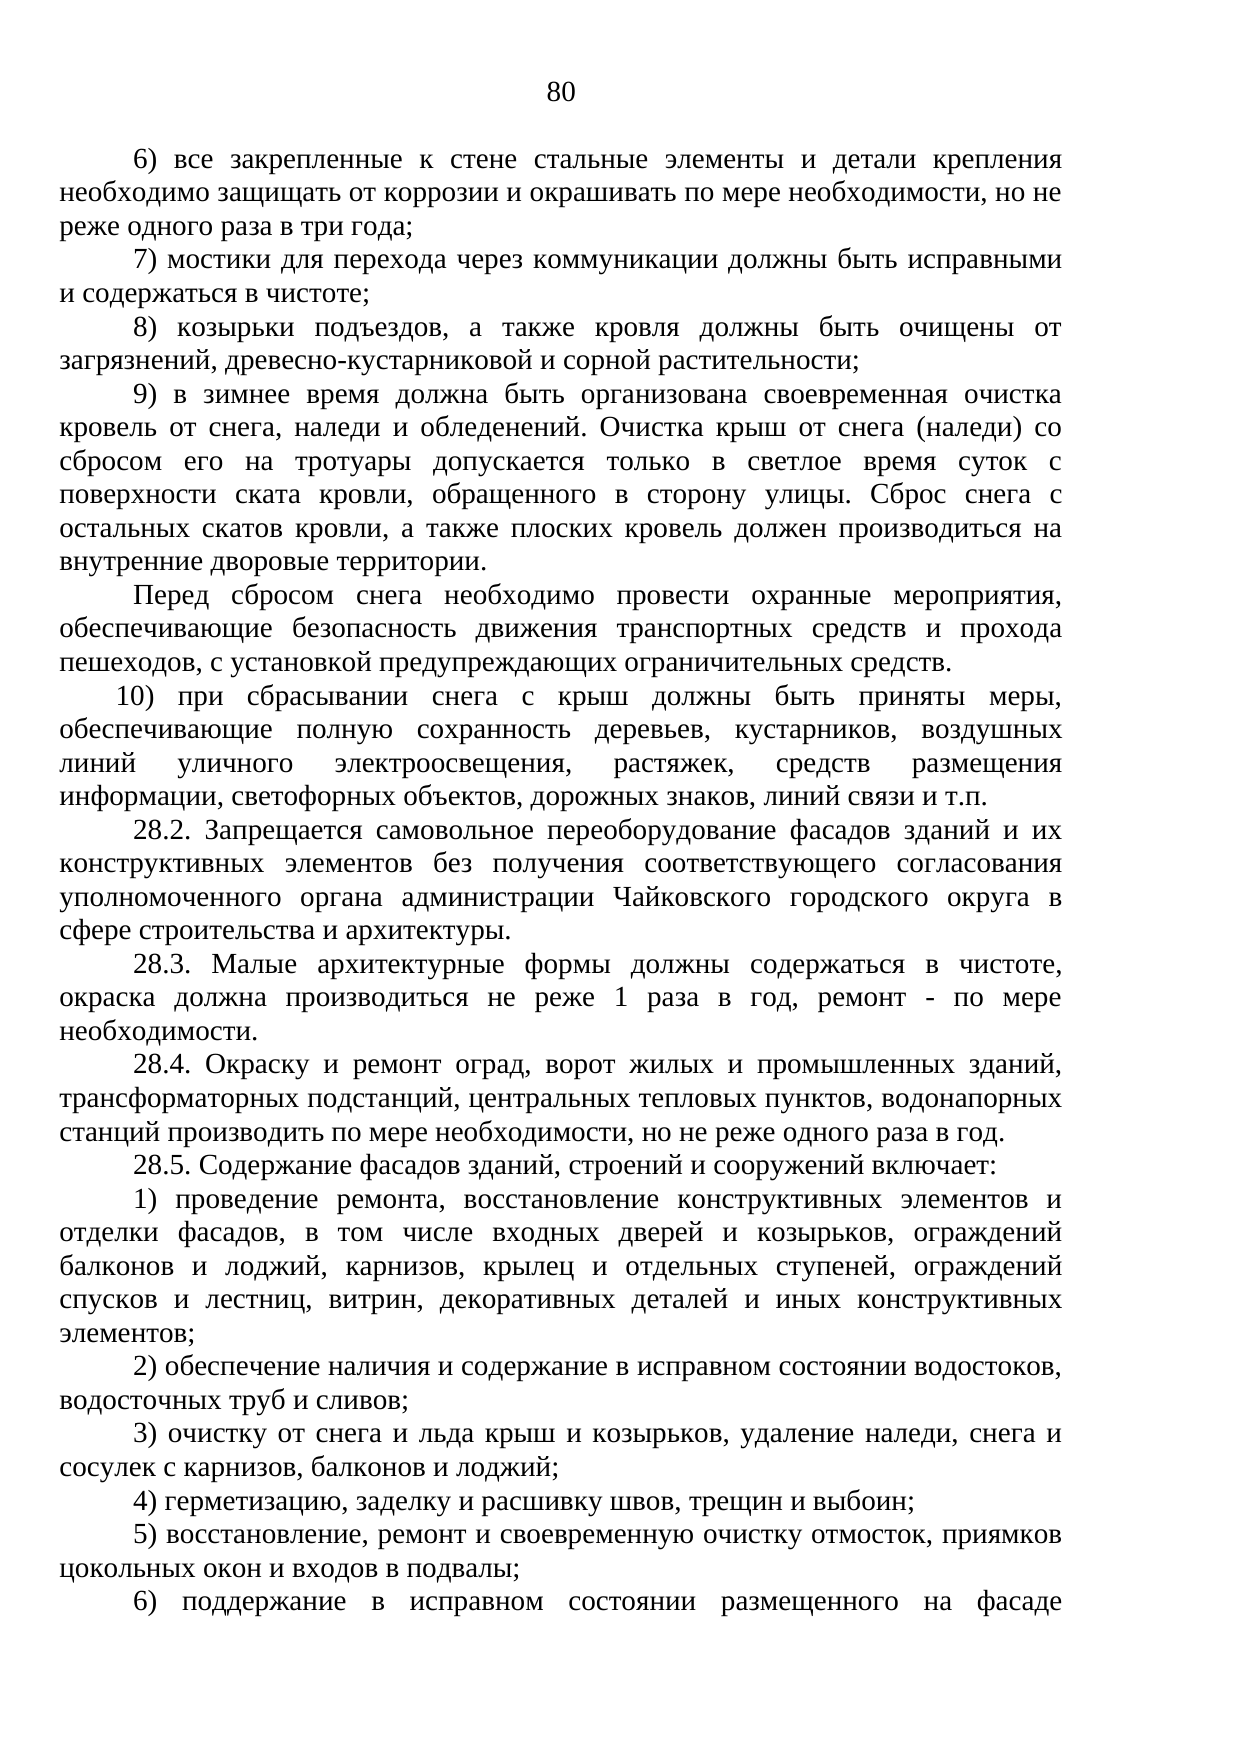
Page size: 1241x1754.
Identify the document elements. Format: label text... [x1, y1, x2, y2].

text 5) восстановление, ремонт и своевременную очистку отмосток, приямков цокольных окон и входов в подвалы; [59, 1516, 1063, 1583]
text 7) мостики для перехода через коммуникации должны быть исправными и содержаться в чистоте; [59, 242, 1063, 309]
text 28.2. Запрещается самовольное переоборудование фасадов зданий и их конструктивных элементов без получения соответствующего согласования уполномоченного органа администрации Чайковского городского округа в сфере строительства и архитектуры. [59, 812, 1063, 946]
text 10) при сбрасывании снега с крыш должны быть приняты меры, обеспечивающие полную сохранность деревьев, кустарников, воздушных линий уличного электроосвещения, растяжек, средств размещения информации, светофорных объектов, дорожных знаков, линий связи и т.п. [59, 678, 1063, 812]
text 9) в зимнее время должна быть организована своевременная очистка кровель от снега, наледи и обледенений. Очистка крыш от снега (наледи) со сбросом его на тротуары допускается только в светлое время суток с поверхности ската кровли, обращенного в сторону улицы. Сброс снега с остальных скатов кровли, а также плоских кровель должен производиться на внутренние дворовые территории. [59, 376, 1063, 577]
text 4) герметизацию, заделку и расшивку швов, трещин и выбоин; [59, 1483, 1063, 1516]
text 2) обеспечение наличия и содержание в исправном состоянии водостоков, водосточных труб и сливов; [59, 1348, 1063, 1416]
text 28.3. Малые архитектурные формы должны содержаться в чистоте, окраска должна производиться не реже 1 раза в год, ремонт - по мере необходимости. [59, 946, 1063, 1047]
text 6) все закрепленные к стене стальные элементы и детали крепления необходимо защищать от коррозии и окрашивать по мере необходимости, но не реже одного раза в три года; [59, 141, 1063, 242]
text 28.5. Содержание фасадов зданий, строений и сооружений включает: [59, 1147, 1063, 1181]
text Перед сбросом снега необходимо провести охранные мероприятия, обеспечивающие безопасность движения транспортных средств и прохода пешеходов, с установкой предупреждающих ограничительных средств. [59, 577, 1063, 678]
text 28.4. Окраску и ремонт оград, ворот жилых и промышленных зданий, трансформаторных подстанций, центральных тепловых пунктов, водонапорных станций производить по мере необходимости, но не реже одного раза в год. [59, 1047, 1063, 1147]
text 1) проведение ремонта, восстановление конструктивных элементов и отделки фасадов, в том числе входных дверей и козырьков, ограждений балконов и лоджий, карнизов, крылец и отдельных ступеней, ограждений спусков и лестниц, витрин, декоративных деталей и иных конструктивных элементов; [59, 1181, 1063, 1348]
text 3) очистку от снега и льда крыш и козырьков, удаление наледи, снега и сосулек с карнизов, балконов и лоджий; [59, 1416, 1063, 1483]
text 8) козырьки подъездов, а также кровля должны быть очищены от загрязнений, древесно-кустарниковой и сорной растительности; [59, 309, 1063, 376]
